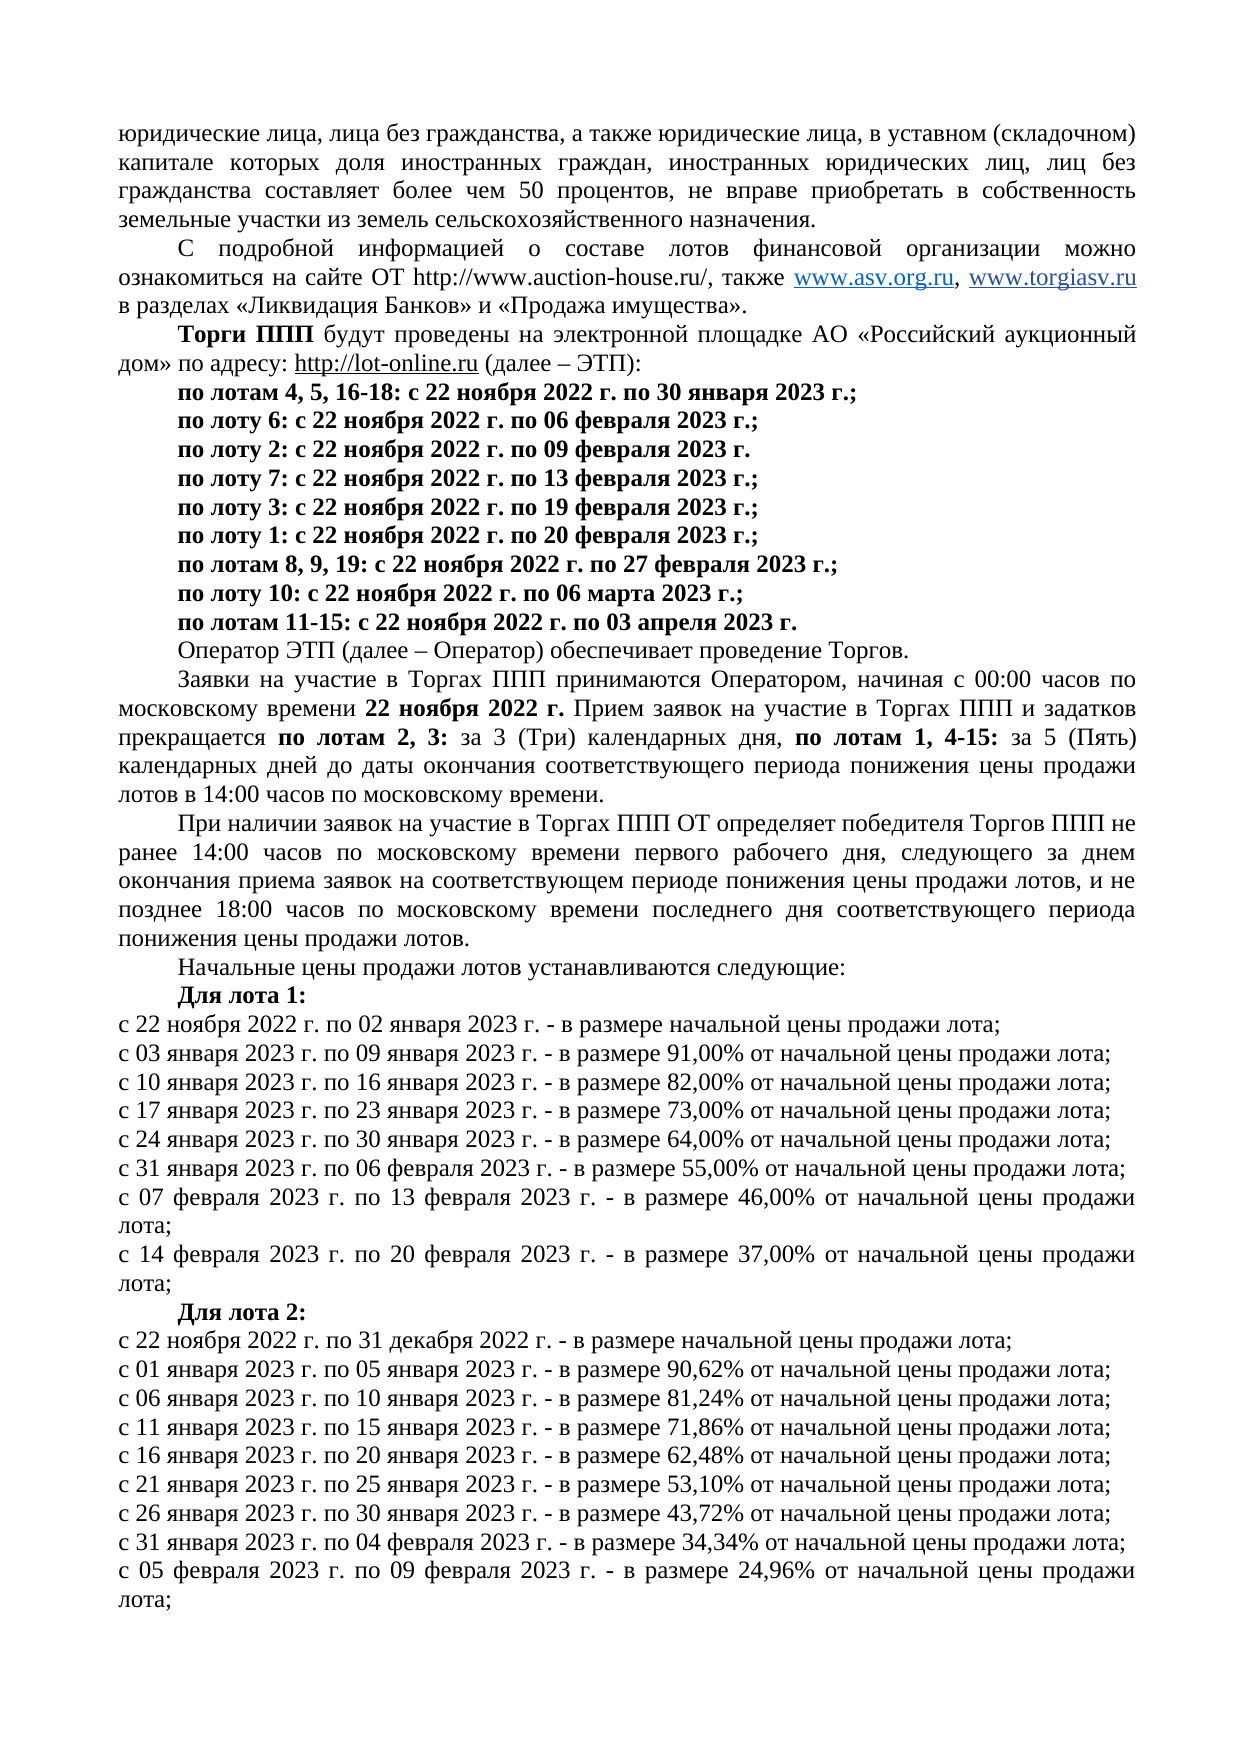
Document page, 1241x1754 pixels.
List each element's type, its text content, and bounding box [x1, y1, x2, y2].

text с 01 января 2023 г. по 05 января 2023 г. - в размере 90,62% от начальной цены продажи лота; [118, 1354, 1137, 1383]
text по лоту 10: с 22 ноября 2022 г. по 06 марта 2023 г.; [118, 578, 1137, 607]
text по лоту 3: с 22 ноября 2022 г. по 19 февраля 2023 г.; [118, 492, 1137, 521]
text Начальные цены продажи лотов устанавливаются следующие: [118, 952, 1137, 981]
text по лотам 11-15: с 22 ноября 2022 г. по 03 апреля 2023 г. [118, 607, 1137, 636]
text с 10 января 2023 г. по 16 января 2023 г. - в размере 82,00% от начальной цены продажи лота; [118, 1067, 1137, 1096]
text С подробной информацией о составе лотов финансовой организации можно ознакомиться на сайте ОТ http://www.auction-house.ru/, также www.asv.org.ru, www.torgiasv.ru в разделах «Ликвидация Банков» и «Продажа имущества». [118, 233, 1137, 319]
text по лоту 2: с 22 ноября 2022 г. по 09 февраля 2023 г. [118, 434, 1137, 463]
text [118, 118, 1137, 233]
text с 07 февраля 2023 г. по 13 февраля 2023 г. - в размере 46,00% от начальной цены продажи лота; [118, 1182, 1137, 1239]
text по лоту 1: с 22 ноября 2022 г. по 20 февраля 2023 г.; [118, 521, 1137, 549]
text Для лота 1: [118, 981, 1137, 1009]
text с 06 января 2023 г. по 10 января 2023 г. - в размере 81,24% от начальной цены продажи лота; [118, 1383, 1137, 1412]
text с 31 января 2023 г. по 06 февраля 2023 г. - в размере 55,00% от начальной цены продажи лота; [118, 1153, 1137, 1182]
text Заявки на участие в Торгах ППП принимаются Оператором, начиная с 00:00 часов по московскому времени 22 ноября 2022 г. Прием заявок на участие в Торгах ППП и задатков прекращается по лотам 2, 3: за 3 (Три) календарных дня, по лотам 1, 4-15: за 5 (Пять) календарных дней до даты окончания соответствующего периода понижения цены продажи лотов в 14:00 часов по московскому времени. [118, 664, 1137, 808]
text Торги ППП будут проведены на электронной площадке АО «Российский аукционный дом» по адресу: http://lot-online.ru (далее – ЭТП): [118, 319, 1137, 377]
text по лотам 4, 5, 16-18: с 22 ноября 2022 г. по 30 января 2023 г.; [118, 377, 1137, 406]
text с 03 января 2023 г. по 09 января 2023 г. - в размере 91,00% от начальной цены продажи лота; [118, 1038, 1137, 1067]
text с 21 января 2023 г. по 25 января 2023 г. - в размере 53,10% от начальной цены продажи лота; [118, 1469, 1137, 1498]
text по лоту 6: с 22 ноября 2022 г. по 06 февраля 2023 г.; [118, 406, 1137, 434]
text Для лота 2: [118, 1297, 1137, 1326]
text с 31 января 2023 г. по 04 февраля 2023 г. - в размере 34,34% от начальной цены продажи лота; [118, 1527, 1137, 1556]
text Оператор ЭТП (далее – Оператор) обеспечивает проведение Торгов. [118, 636, 1137, 664]
text с 05 февраля 2023 г. по 09 февраля 2023 г. - в размере 24,96% от начальной цены продажи лота; [118, 1556, 1137, 1613]
text с 11 января 2023 г. по 15 января 2023 г. - в размере 71,86% от начальной цены продажи лота; [118, 1412, 1137, 1441]
text с 22 ноября 2022 г. по 31 декабря 2022 г. - в размере начальной цены продажи лота; [118, 1326, 1137, 1354]
text с 16 января 2023 г. по 20 января 2023 г. - в размере 62,48% от начальной цены продажи лота; [118, 1441, 1137, 1469]
text с 14 февраля 2023 г. по 20 февраля 2023 г. - в размере 37,00% от начальной цены продажи лота; [118, 1239, 1137, 1297]
text с 26 января 2023 г. по 30 января 2023 г. - в размере 43,72% от начальной цены продажи лота; [118, 1498, 1137, 1527]
text по лотам 8, 9, 19: с 22 ноября 2022 г. по 27 февраля 2023 г.; [118, 549, 1137, 578]
text с 17 января 2023 г. по 23 января 2023 г. - в размере 73,00% от начальной цены продажи лота; [118, 1096, 1137, 1124]
text по лоту 7: с 22 ноября 2022 г. по 13 февраля 2023 г.; [118, 463, 1137, 492]
text с 24 января 2023 г. по 30 января 2023 г. - в размере 64,00% от начальной цены продажи лота; [118, 1124, 1137, 1153]
text с 22 ноября 2022 г. по 02 января 2023 г. - в размере начальной цены продажи лота; [118, 1009, 1137, 1038]
text При наличии заявок на участие в Торгах ППП ОТ определяет победителя Торгов ППП не ранее 14:00 часов по московскому времени первого рабочего дня, следующего за днем окончания приема заявок на соответствующем периоде понижения цены продажи лотов, и не позднее 18:00 часов по московскому времени последнего дня соответствующего периода понижения цены продажи лотов. [118, 808, 1137, 952]
